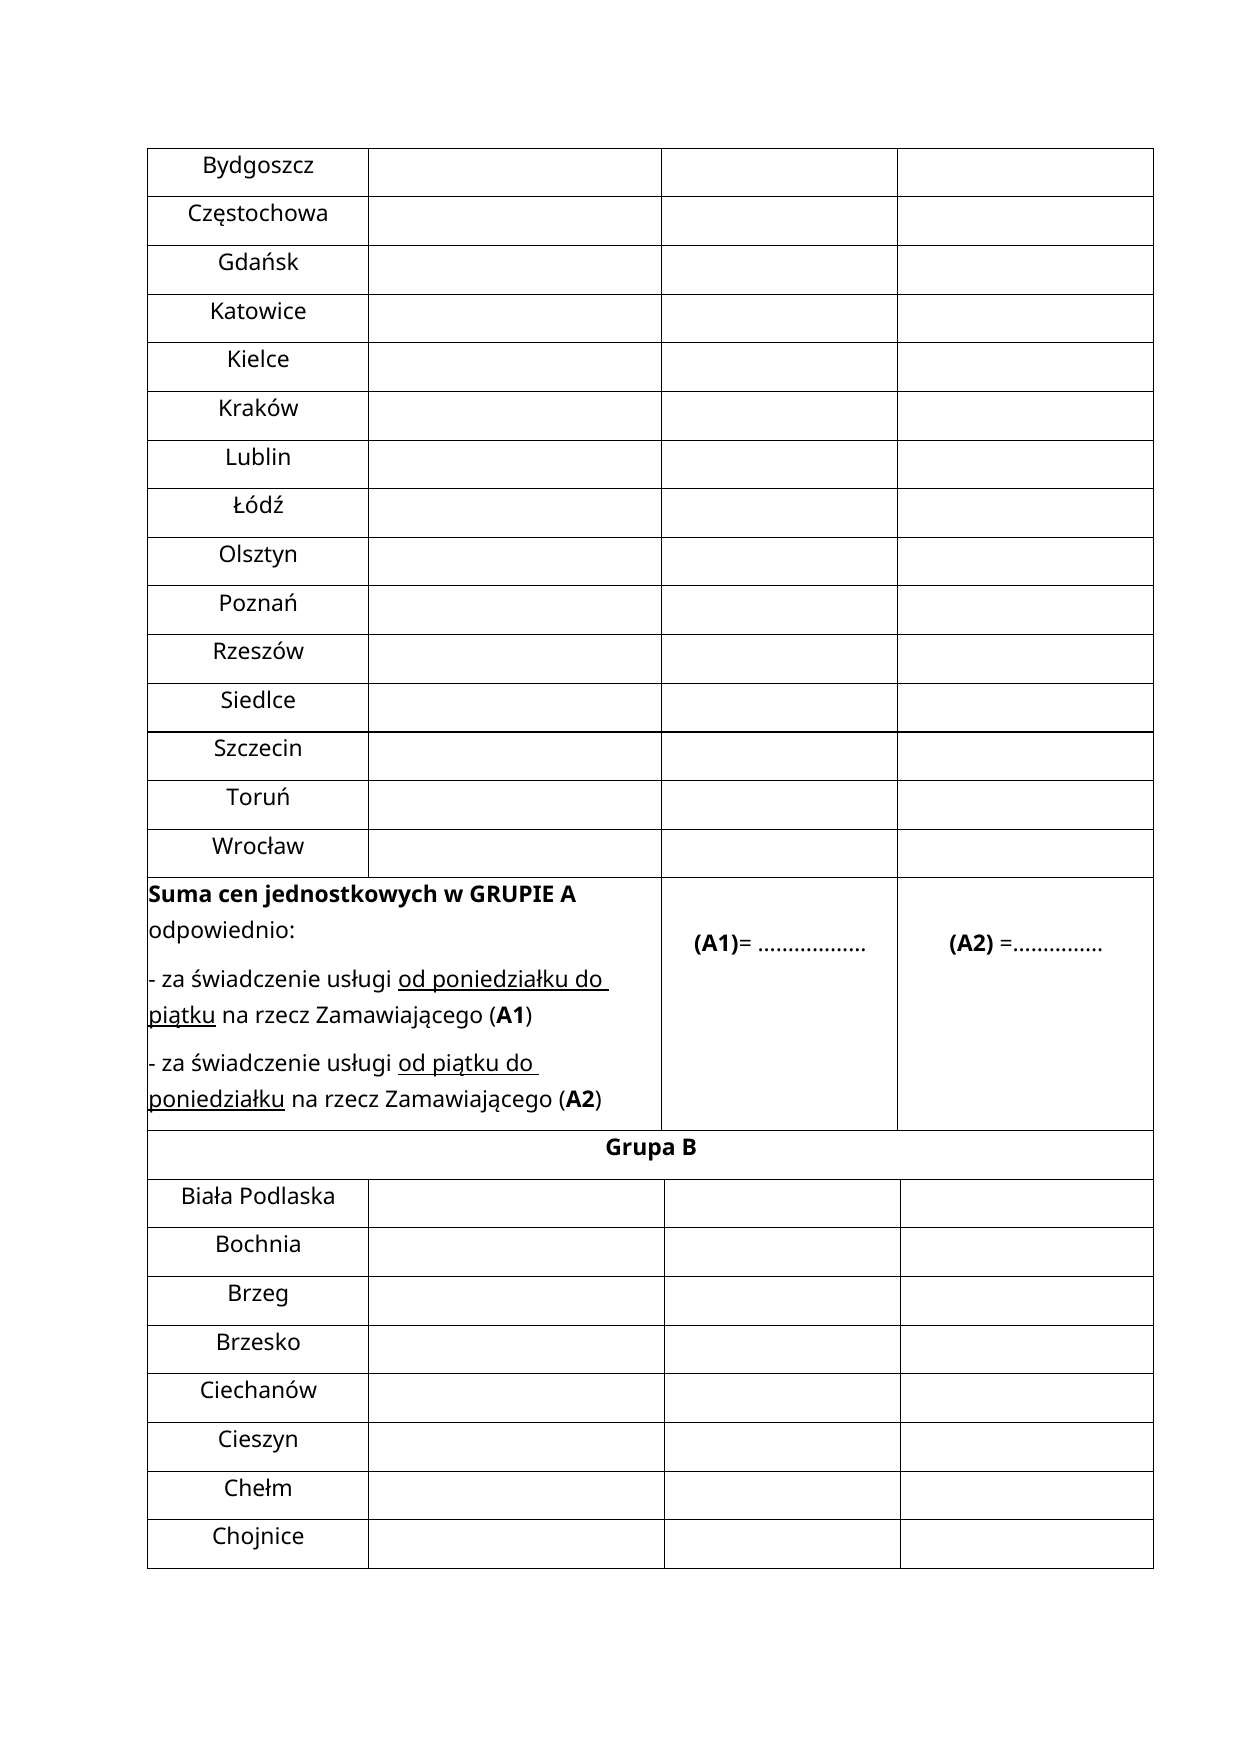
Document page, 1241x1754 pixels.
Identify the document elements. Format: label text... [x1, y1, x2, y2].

table_cell Katowice [148, 295, 368, 342]
table_cell [662, 149, 897, 196]
table_cell [662, 441, 897, 488]
table_cell Bydgoszcz [148, 149, 368, 196]
table_cell [665, 1228, 900, 1276]
table_cell Łódź [148, 489, 368, 537]
table_cell [662, 635, 897, 683]
table_cell [665, 1520, 900, 1568]
table_cell [898, 343, 1153, 391]
table_cell [369, 197, 661, 245]
table_cell [665, 1326, 900, 1373]
table_cell [369, 1423, 664, 1471]
table_cell [369, 489, 661, 537]
table_cell [369, 1472, 664, 1519]
table_cell [662, 830, 897, 877]
table_cell [665, 1180, 900, 1227]
table_cell Ciechanów [148, 1374, 368, 1422]
table_cell [662, 343, 897, 391]
table_cell [901, 1520, 1153, 1568]
table_cell [662, 733, 897, 780]
table_cell Kraków [148, 392, 368, 439]
table_cell [898, 733, 1153, 780]
table_cell [369, 1180, 664, 1227]
table_cell [901, 1374, 1153, 1422]
table_cell [898, 295, 1153, 342]
table_cell [901, 1326, 1153, 1373]
table_cell (A1)= ……………… [662, 878, 897, 1130]
table_cell Częstochowa [148, 197, 368, 245]
table_cell [662, 684, 897, 731]
table_cell Toruń [148, 781, 368, 829]
table_cell [665, 1374, 900, 1422]
table_cell [369, 1374, 664, 1422]
table_cell [898, 830, 1153, 877]
table_cell [369, 538, 661, 585]
table_cell [369, 1520, 664, 1568]
table_cell [898, 586, 1153, 634]
table_cell Brzeg [148, 1277, 368, 1324]
table_cell [369, 684, 661, 731]
table_cell Brzesko [148, 1326, 368, 1373]
table_cell [662, 489, 897, 537]
table_cell [898, 489, 1153, 537]
table_cell Rzeszów [148, 635, 368, 683]
table_cell [369, 392, 661, 439]
table_cell [369, 246, 661, 293]
table_cell [369, 1277, 664, 1324]
table_cell [898, 441, 1153, 488]
table_cell [665, 1423, 900, 1471]
table_cell Biała Podlaska [148, 1180, 368, 1227]
table_cell [898, 538, 1153, 585]
table_cell [901, 1423, 1153, 1471]
table_cell [898, 684, 1153, 731]
table_cell Cieszyn [148, 1423, 368, 1471]
table_cell [898, 197, 1153, 245]
table_cell [662, 197, 897, 245]
table_cell [898, 392, 1153, 439]
table_cell [369, 343, 661, 391]
table_cell [898, 781, 1153, 829]
table_cell [901, 1472, 1153, 1519]
table_cell Chełm [148, 1472, 368, 1519]
table_cell [662, 295, 897, 342]
table_cell Lublin [148, 441, 368, 488]
table_cell Wrocław [148, 830, 368, 877]
table_cell [369, 149, 661, 196]
table_cell Siedlce [148, 684, 368, 731]
table_cell [898, 246, 1153, 293]
table_cell [369, 1228, 664, 1276]
table_cell Poznań [148, 586, 368, 634]
table_cell [665, 1277, 900, 1324]
table_cell [662, 246, 897, 293]
table_cell Gdańsk [148, 246, 368, 293]
table_cell Olsztyn [148, 538, 368, 585]
table_cell [369, 1326, 664, 1373]
table_cell [369, 441, 661, 488]
table_cell Grupa B [148, 1131, 1153, 1179]
table_cell Chojnice [148, 1520, 368, 1568]
table_cell [369, 733, 661, 780]
table_cell [662, 586, 897, 634]
table_cell [369, 635, 661, 683]
table_cell [662, 538, 897, 585]
table_cell [901, 1180, 1153, 1227]
table_cell (A2) =…………… [898, 878, 1153, 1130]
table_cell [662, 392, 897, 439]
table_cell [369, 586, 661, 634]
table_cell [369, 830, 661, 877]
table_cell [898, 635, 1153, 683]
table_cell [369, 781, 661, 829]
table_cell Suma cen jednostkowych w GRUPIE A odpowiednio: - za świadczenie usługi od poniedziałku do piątku na rzecz Zamawiającego (A1) - za świadczenie usługi od piątku do poniedziałku na rzecz Zamawiającego (A2) [148, 878, 661, 1130]
table_cell [369, 295, 661, 342]
table_cell Bochnia [148, 1228, 368, 1276]
table_cell Szczecin [148, 733, 368, 780]
table_cell [901, 1277, 1153, 1324]
table_cell [665, 1472, 900, 1519]
table_cell [662, 781, 897, 829]
table_cell [898, 149, 1153, 196]
table_cell Kielce [148, 343, 368, 391]
table_cell [901, 1228, 1153, 1276]
